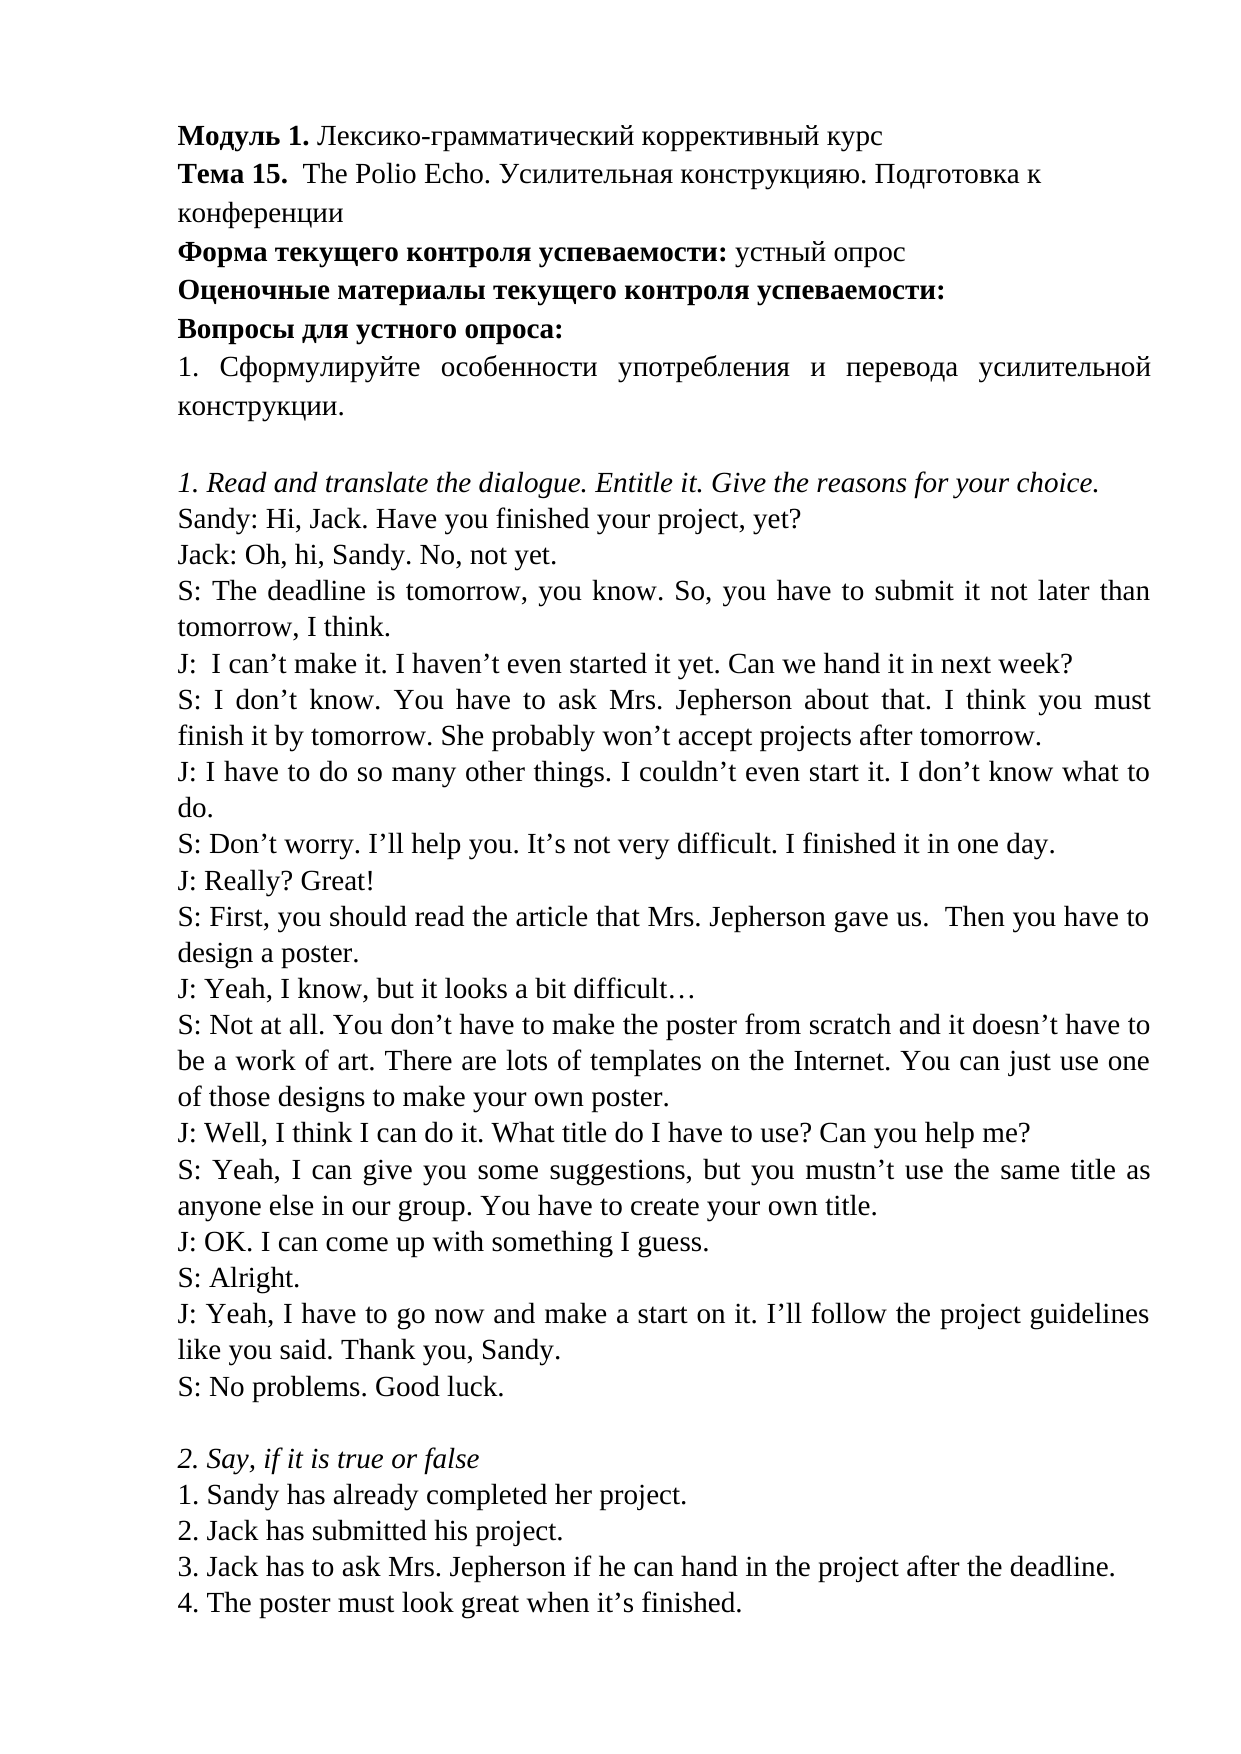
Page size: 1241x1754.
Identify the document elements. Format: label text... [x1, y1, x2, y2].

text S: The deadline is tomorrow, you know. So, you have to submit it not later than tomorrow, I think. [177, 573, 1152, 643]
text S: Not at all. You don’t have to make the poster from scratch and it doesn’t have to be a work of art. There are lots of templates on the Internet. You can just use one of those designs to make your own poster. [177, 1007, 1152, 1113]
text 1. Read and translate the dialogue. Entitle it. Give the reasons for your choice. [177, 465, 1152, 498]
text Модуль 1. Лексико-грамматический коррективный курс [177, 118, 1152, 152]
text 2. Say, if it is true or false [177, 1441, 1152, 1474]
text S: I don’t know. You have to ask Mrs. Jepherson about that. I think you must finish it by tomorrow. She probably won’t accept projects after tomorrow. [177, 682, 1152, 752]
text Jack: Oh, hi, Sandy. No, not yet. [177, 537, 1152, 571]
text 1. Sandy has already completed her project. [177, 1477, 1152, 1511]
text Sandy: Hi, Jack. Have you finished your project, yet? [177, 501, 1152, 535]
text J: OK. I can come up with something I guess. [177, 1224, 1152, 1258]
text J: Well, I think I can do it. What title do I have to use? Can you help me? [177, 1116, 1152, 1149]
text 3. Jack has to ask Mrs. Jepherson if he can hand in the project after the deadline. [177, 1549, 1152, 1583]
text Оценочные материалы текущего контроля успеваемости: [177, 272, 1152, 306]
text S: Alright. [177, 1260, 1152, 1294]
text Вопросы для устного опроса: [177, 311, 1152, 344]
text J: Really? Great! [177, 863, 1152, 896]
text 2. Jack has submitted his project. [177, 1513, 1152, 1547]
text 1. Сформулируйте особенности употребления и перевода усилительной конструкции. [177, 349, 1152, 421]
text Тема 15. The Polio Echo. Усилительная конструкцияю. Подготовка к конференции [177, 157, 1152, 229]
text J: Yeah, I know, but it looks a bit difficult… [177, 971, 1152, 1004]
text S: No problems. Good luck. [177, 1369, 1152, 1402]
text 4. The poster must look great when it’s finished. [177, 1586, 1152, 1619]
text J: I can’t make it. I haven’t even started it yet. Can we hand it in next week? [177, 646, 1152, 679]
text S: First, you should read the article that Mrs. Jepherson gave us. Then you have to design a poster. [177, 899, 1152, 968]
text J: Yeah, I have to go now and make a start on it. I’ll follow the project guidelines like you said. Thank you, Sandy. [177, 1296, 1152, 1366]
text J: I have to do so many other things. I couldn’t even start it. I don’t know what to do. [177, 754, 1152, 824]
text S: Yeah, I can give you some suggestions, but you mustn’t use the same title as anyone else in our group. You have to create your own title. [177, 1152, 1152, 1221]
text S: Don’t worry. I’ll help you. It’s not very difficult. I finished it in one day. [177, 826, 1152, 860]
text Форма текущего контроля успеваемости: устный опрос [177, 234, 1152, 267]
